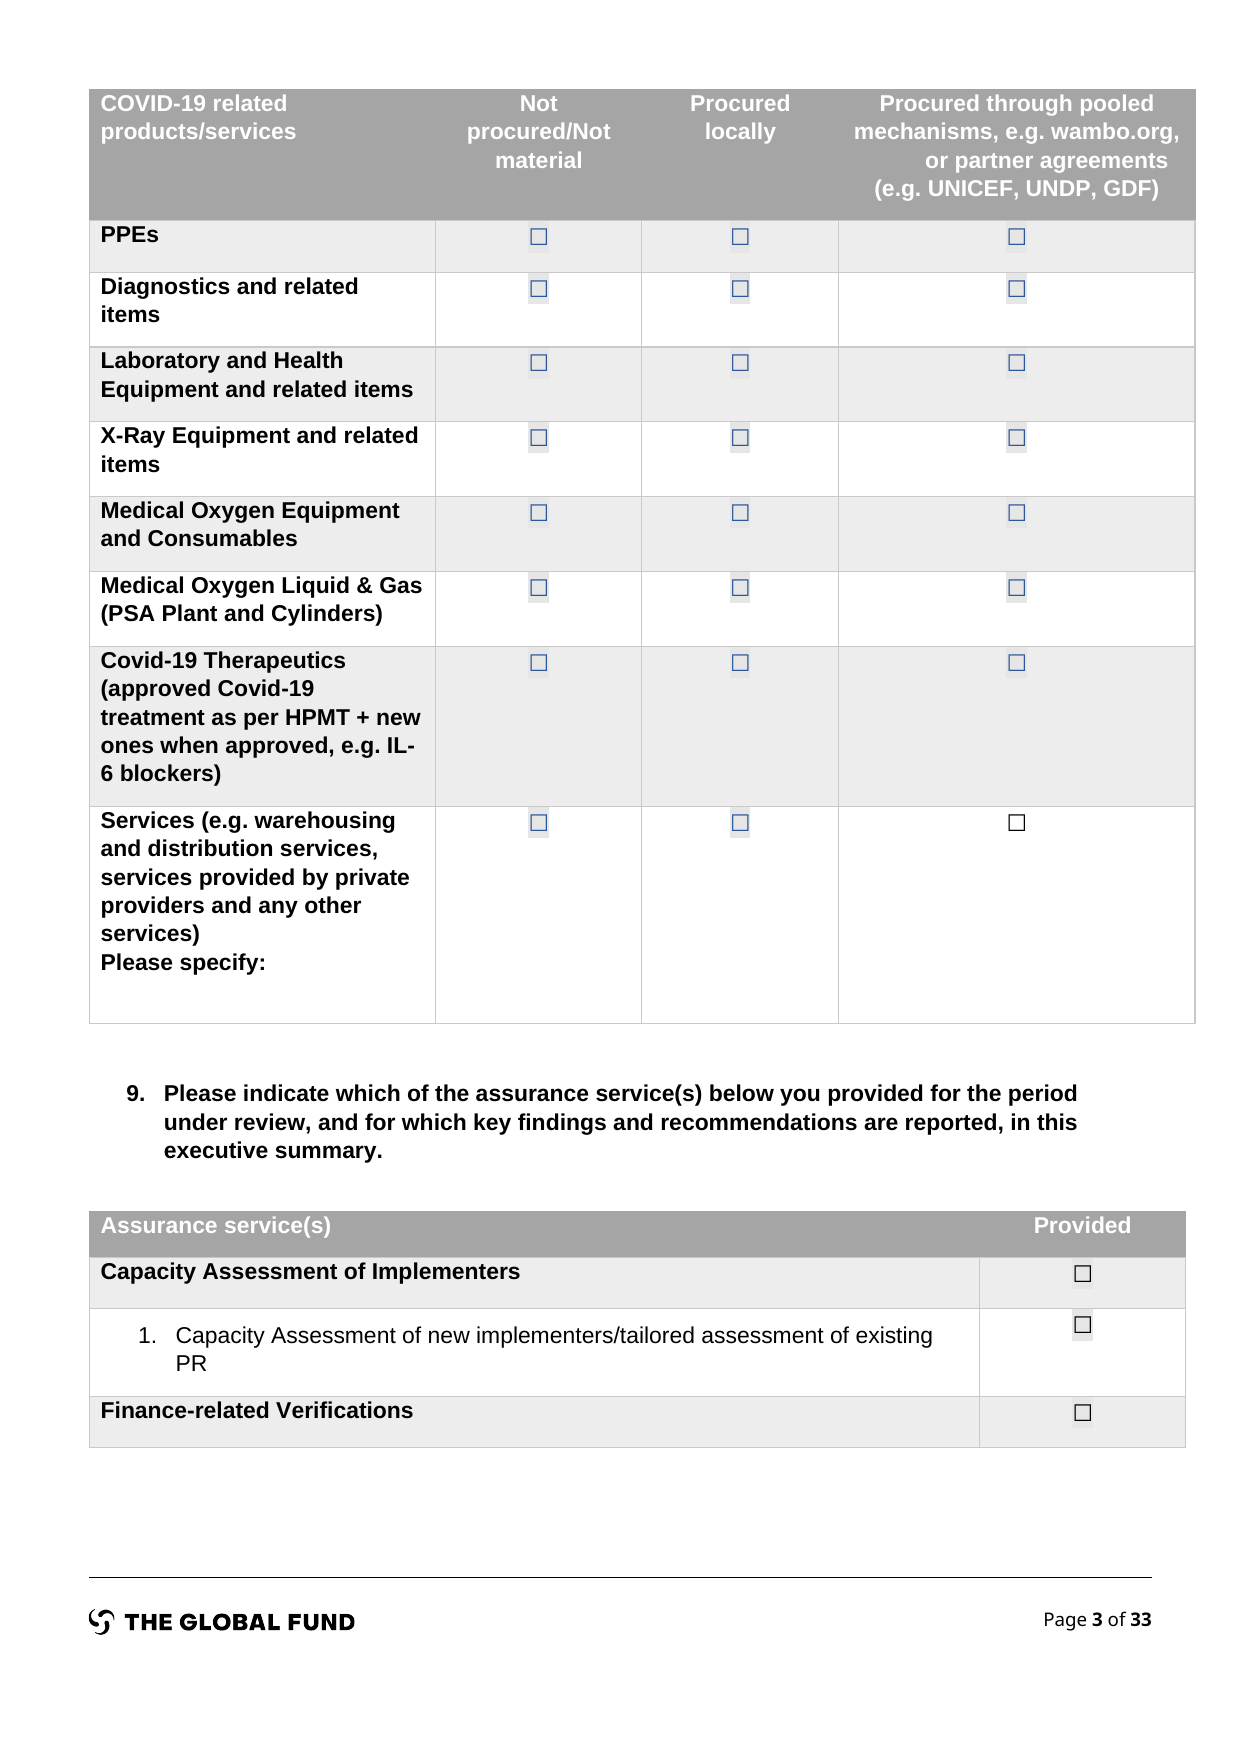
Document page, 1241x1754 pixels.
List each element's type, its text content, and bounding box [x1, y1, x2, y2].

table_cell Finance-related Verifications [90, 1397, 979, 1447]
table_cell [839, 273, 1194, 346]
table_cell [980, 1309, 1185, 1396]
table_cell Medical Oxygen Liquid & Gas (PSA Plant and Cylinders) [90, 572, 435, 646]
table_cell [642, 422, 838, 496]
table_cell Capacity Assessment of Implementers [90, 1258, 979, 1308]
table_cell Diagnostics and related items [90, 273, 435, 346]
table_cell [436, 647, 641, 806]
table_cell Covid-19 Therapeutics (approved Covid-19 treatment as per HPMT + new ones when approved, e.g. IL-6 blockers) [90, 647, 435, 806]
table_header Procured locally [642, 90, 838, 220]
table_cell [436, 221, 641, 272]
table_cell [642, 497, 838, 571]
table_cell [839, 348, 1194, 421]
picture [88, 1609, 355, 1635]
table_cell [839, 221, 1194, 272]
table_cell [642, 348, 838, 421]
table_cell [839, 807, 1194, 1022]
table_cell [980, 1258, 1185, 1308]
table_cell [642, 807, 838, 1022]
list Please indicate which of the assurance service(s) below you provided for the period under review, and for which key findings and recommendations are reported, in this executive summary. [126, 1080, 1092, 1163]
table_header Not procured/Not material [436, 90, 641, 220]
table_cell [839, 647, 1194, 806]
table_header COVID-19 related products/services [90, 90, 435, 220]
table_cell [642, 572, 838, 646]
table_cell [436, 497, 641, 571]
table_cell Services (e.g. warehousing and distribution services, services provided by private providers and any other services) Please specify: [90, 807, 435, 1022]
table_cell [436, 273, 641, 346]
table_cell [436, 572, 641, 646]
table_header Provided [980, 1212, 1185, 1257]
table_header Procured through pooled mechanisms, e.g. wambo.org, AOM or partner agreements (e.g. UNICEF, UNDP, GDF) [839, 90, 1194, 220]
table_cell [839, 572, 1194, 646]
table_cell Capacity Assessment of new implementers/tailored assessment of existing PR [90, 1309, 979, 1396]
table_cell Medical Oxygen Equipment and Consumables [90, 497, 435, 571]
table_cell [436, 807, 641, 1022]
table_header Assurance service(s) [90, 1212, 979, 1257]
table_cell [642, 647, 838, 806]
table_cell [980, 1397, 1185, 1447]
table_cell X-Ray Equipment and related items [90, 422, 435, 496]
table_cell Laboratory and Health Equipment and related items [90, 348, 435, 421]
table_cell [839, 497, 1194, 571]
table_cell [839, 422, 1194, 496]
table_cell [642, 273, 838, 346]
table_cell [436, 348, 641, 421]
table_cell [642, 221, 838, 272]
table_cell PPEs [90, 221, 435, 272]
table_cell [436, 422, 641, 496]
